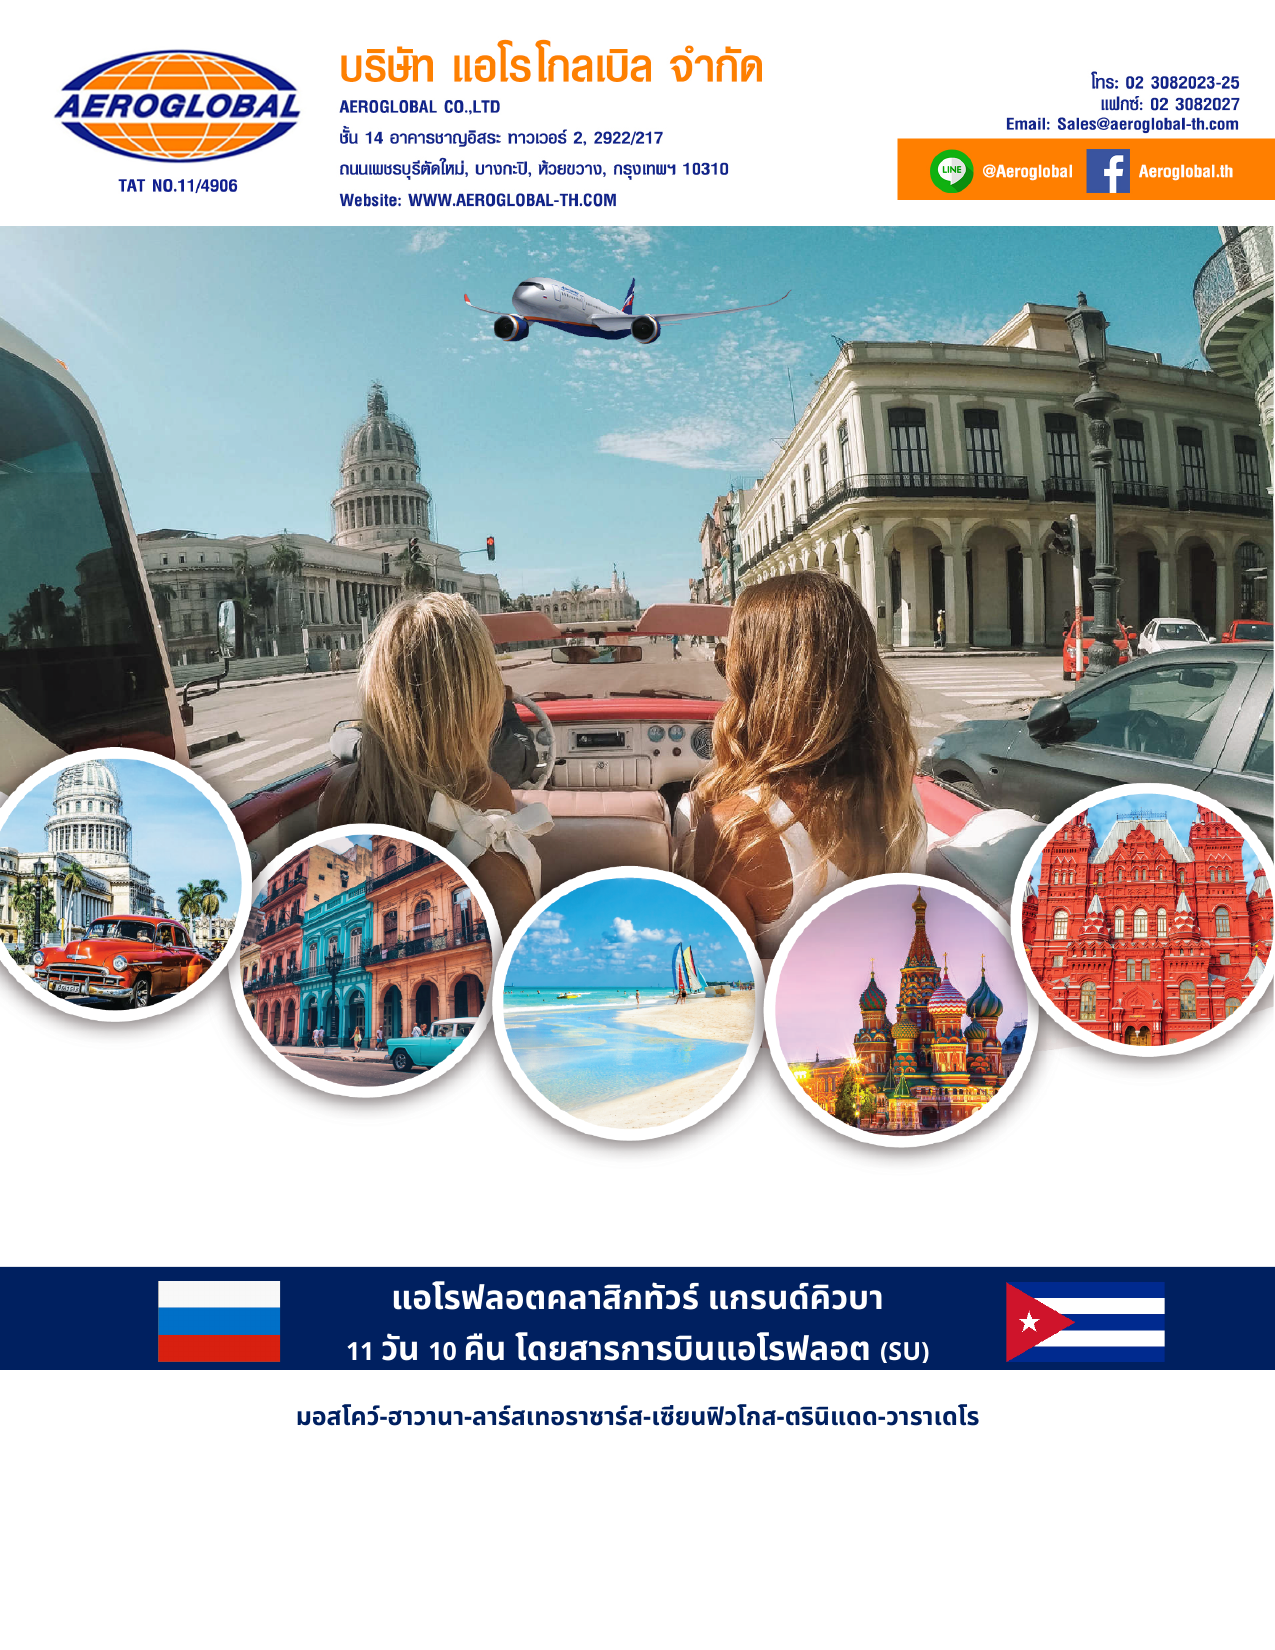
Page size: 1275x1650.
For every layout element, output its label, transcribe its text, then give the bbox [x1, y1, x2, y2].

picture [158, 1281, 281, 1362]
picture [1006, 1282, 1165, 1362]
text มอสโคว์-ฮาวานา-ลาร์สเทอราซาร์ส-เซียนฟิวโกส-ตรินิแดด-วาราเดโร [150, 1399, 1125, 1499]
picture [2, 28, 1275, 220]
picture [0, 226, 1274, 1182]
